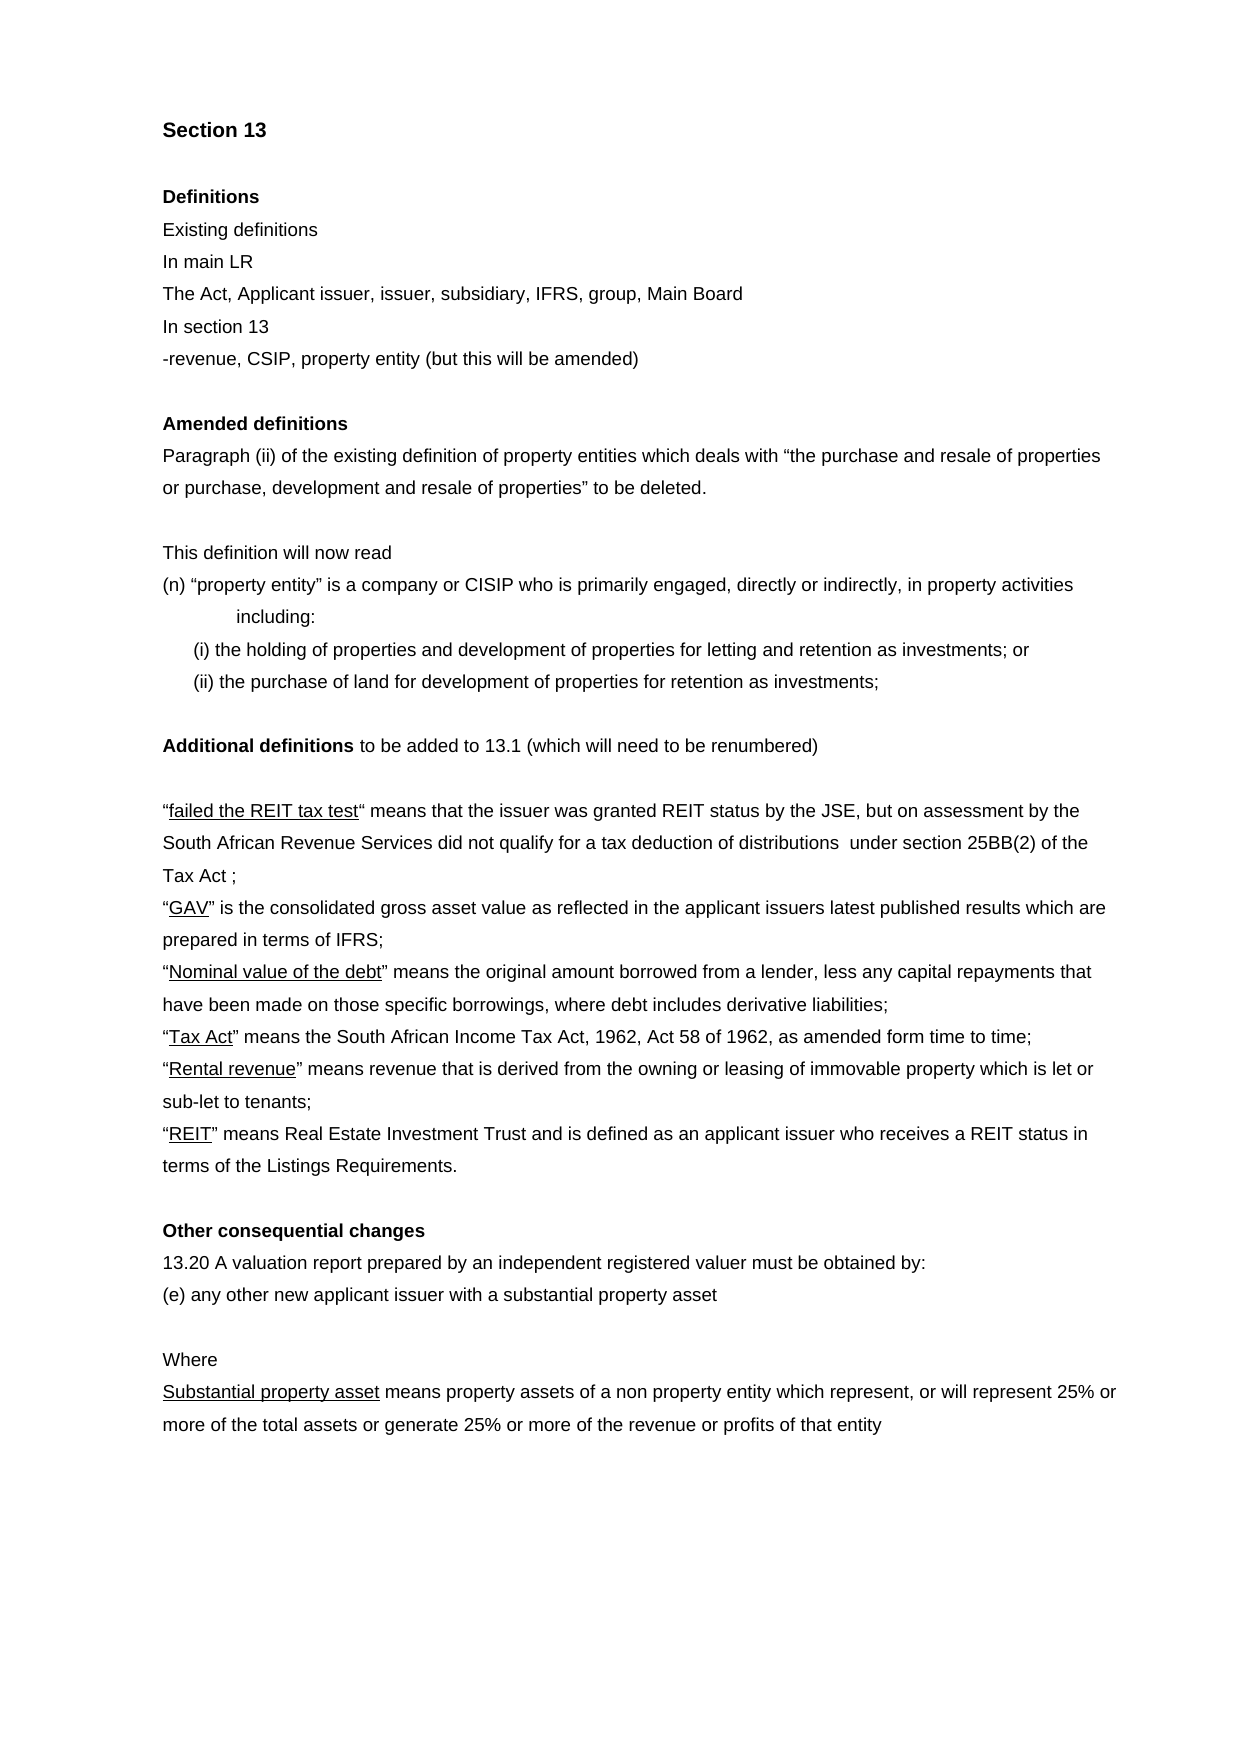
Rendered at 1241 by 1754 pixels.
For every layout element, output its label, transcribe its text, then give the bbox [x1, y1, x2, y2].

text Where [162, 1349, 1122, 1370]
text This definition will now read [162, 542, 1122, 563]
text Existing definitions [162, 219, 1122, 240]
text 13.20 A valuation report prepared by an independent registered valuer must be obtained by: [162, 1252, 1122, 1273]
text “failed the REIT tax test“ means that the issuer was granted REIT status by the JSE, but on assessment by the South African Revenue Services did not qualify for a tax deduction of distributions under section 25BB(2) of the Tax Act ; [162, 800, 1122, 886]
text -revenue, CSIP, property entity (but this will be amended) [162, 348, 1122, 369]
text Definitions [162, 186, 1122, 208]
text In section 13 [162, 316, 1122, 337]
text Amended definitions [162, 412, 1122, 434]
text Paragraph (ii) of the existing definition of property entities which deals with “the purchase and resale of properties or purchase, development and resale of properties” to be deleted. [162, 445, 1122, 498]
text Other consequential changes [162, 1220, 1122, 1241]
text In main LR [162, 251, 1122, 272]
text “GAV” is the consolidated gross asset value as reflected in the applicant issuers latest published results which are prepared in terms of IFRS; [162, 897, 1122, 951]
text The Act, Applicant issuer, issuer, subsidiary, IFRS, group, Main Board [162, 283, 1122, 305]
text “Nominal value of the debt” means the original amount borrowed from a lender, less any capital repayments that have been made on those specific borrowings, where debt includes derivative liabilities; [162, 961, 1122, 1015]
text Substantial property asset means property assets of a non property entity which represent, or will represent 25% or more of the total assets or generate 25% or more of the revenue or profits of that entity [162, 1381, 1122, 1435]
text (ii) the purchase of land for development of properties for retention as investments; [193, 671, 1122, 692]
text (e) any other new applicant issuer with a substantial property asset [162, 1284, 1122, 1306]
text Section 13 [162, 118, 1122, 142]
text “REIT” means Real Estate Investment Trust and is defined as an applicant issuer who receives a REIT status in terms of the Listings Requirements. [162, 1123, 1122, 1177]
text “Tax Act” means the South African Income Tax Act, 1962, Act 58 of 1962, as amended form time to time; [162, 1026, 1122, 1047]
text Additional definitions to be added to 13.1 (which will need to be renumbered) [162, 735, 1122, 757]
text (i) the holding of properties and development of properties for letting and retention as investments; or [193, 638, 1122, 660]
text “Rental revenue” means revenue that is derived from the owning or leasing of immovable property which is let or sub-let to tenants; [162, 1058, 1122, 1112]
text (n) “property entity” is a company or CISIP who is primarily engaged, directly or indirectly, in property activities including: [162, 574, 1122, 628]
